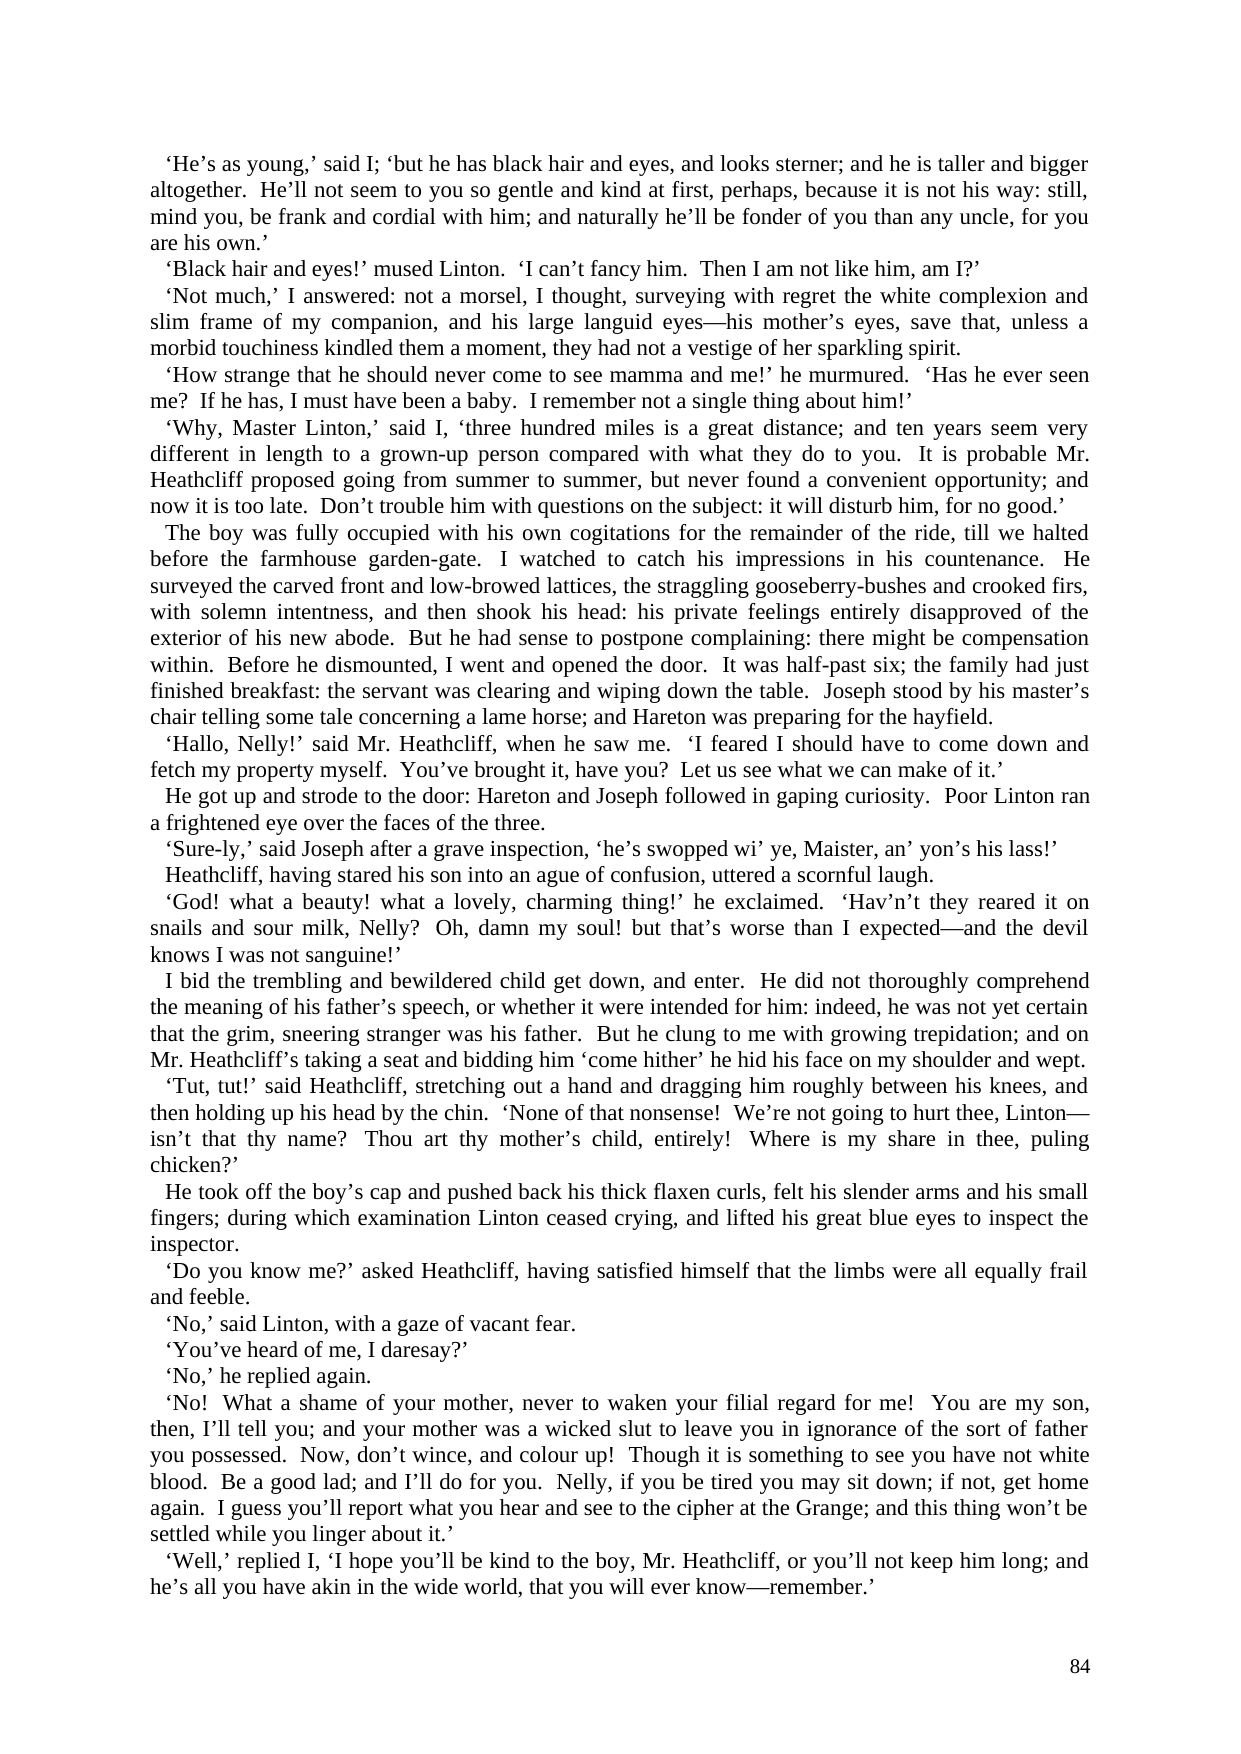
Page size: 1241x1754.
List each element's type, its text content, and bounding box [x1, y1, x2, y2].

text ‘No! What a shame of your mother, never to waken your filial regard for me! You are my son, then, I’ll tell you; and your mother was a wicked slut to leave you in ignorance of the sort of father you possessed. Now, don’t wince, and colour up! Though it is something to see you have not white blood. Be a good lad; and I’ll do for you. Nelly, if you be tired you may sit down; if not, get home again. I guess you’ll report what you hear and see to the cipher at the Grange; and this thing won’t be settled while you linger about it.’ [150, 1389, 1090, 1547]
text He took off the boy’s cap and pushed back his thick flaxen curls, felt his slender arms and his small fingers; during which examination Linton ceased crying, and lifted his great blue eyes to inspect the inspector. [150, 1178, 1090, 1257]
text ‘No,’ he replied again. [150, 1362, 1090, 1389]
text The boy was fully occupied with his own cogitations for the remainder of the ride, till we halted before the farmhouse garden-gate. I watched to catch his impressions in his countenance. He surveyed the carved front and low-browed lattices, the straggling gooseberry-bushes and crooked firs, with solemn intentness, and then shook his head: his private feelings entirely disapproved of the exterior of his new abode. But he had sense to postpone complaining: there might be compensation within. Before he dismounted, I went and opened the door. It was half-past six; the family had just finished breakfast: the servant was clearing and wiping down the table. Joseph stood by his master’s chair telling some tale concerning a lame horse; and Hareton was preparing for the hayfield. [150, 519, 1090, 730]
text He got up and strode to the door: Hareton and Joseph followed in gaping curiosity. Poor Linton ran a frightened eye over the faces of the three. [150, 782, 1090, 835]
text Heathcliff, having stared his son into an ague of confusion, uttered a scornful laugh. [150, 862, 1090, 888]
text ‘Hallo, Nelly!’ said Mr. Heathcliff, when he saw me. ‘I feared I should have to come down and fetch my property myself. You’ve brought it, have you? Let us see what we can make of it.’ [150, 730, 1090, 782]
text ‘You’ve heard of me, I daresay?’ [150, 1336, 1090, 1362]
text ‘Sure-ly,’ said Joseph after a grave inspection, ‘he’s swopped wi’ ye, Maister, an’ yon’s his lass!’ [150, 835, 1090, 862]
text I bid the trembling and bewildered child get down, and enter. He did not thoroughly comprehend the meaning of his father’s speech, or whether it were intended for him: indeed, he was not yet certain that the grim, sneering stranger was his father. But he clung to me with growing trepidation; and on Mr. Heathcliff’s taking a seat and bidding him ‘come hither’ he hid his face on my shoulder and wept. [150, 967, 1090, 1072]
text ‘Do you know me?’ asked Heathcliff, having satisfied himself that the limbs were all equally frail and feeble. [150, 1257, 1090, 1309]
text ‘Black hair and eyes!’ mused Linton. ‘I can’t fancy him. Then I am not like him, am I?’ [150, 255, 1090, 282]
text ‘Well,’ replied I, ‘I hope you’ll be kind to the boy, Mr. Heathcliff, or you’ll not keep him long; and he’s all you have akin in the wide world, that you will ever know—remember.’ [150, 1547, 1090, 1599]
text ‘He’s as young,’ said I; ‘but he has black hair and eyes, and looks sterner; and he is taller and bigger altogether. He’ll not seem to you so gentle and kind at first, perhaps, because it is not his way: still, mind you, be frank and cordial with him; and naturally he’ll be fonder of you than any uncle, for you are his own.’ [150, 150, 1090, 255]
text ‘How strange that he should never come to see mamma and me!’ he murmured. ‘Has he ever seen me? If he has, I must have been a baby. I remember not a single thing about him!’ [150, 361, 1090, 413]
text ‘Tut, tut!’ said Heathcliff, stretching out a hand and dragging him roughly between his knees, and then holding up his head by the chin. ‘None of that nonsense! We’re not going to hurt thee, Linton—isn’t that thy name? Thou art thy mother’s child, entirely! Where is my share in thee, puling chicken?’ [150, 1072, 1090, 1178]
text ‘God! what a beauty! what a lovely, charming thing!’ he exclaimed. ‘Hav’n’t they reared it on snails and sour milk, Nelly? Oh, damn my soul! but that’s worse than I expected—and the devil knows I was not sanguine!’ [150, 888, 1090, 967]
text ‘Not much,’ I answered: not a morsel, I thought, surveying with regret the white complexion and slim frame of my companion, and his large languid eyes—his mother’s eyes, save that, unless a morbid touchiness kindled them a moment, they had not a vestige of her sparkling spirit. [150, 282, 1090, 361]
text ‘No,’ said Linton, with a gaze of vacant fear. [150, 1309, 1090, 1336]
text ‘Why, Master Linton,’ said I, ‘three hundred miles is a great distance; and ten years seem very different in length to a grown-up person compared with what they do to you. It is probable Mr. Heathcliff proposed going from summer to summer, but never found a convenient opportunity; and now it is too late. Don’t trouble him with questions on the subject: it will disturb him, for no good.’ [150, 413, 1090, 519]
